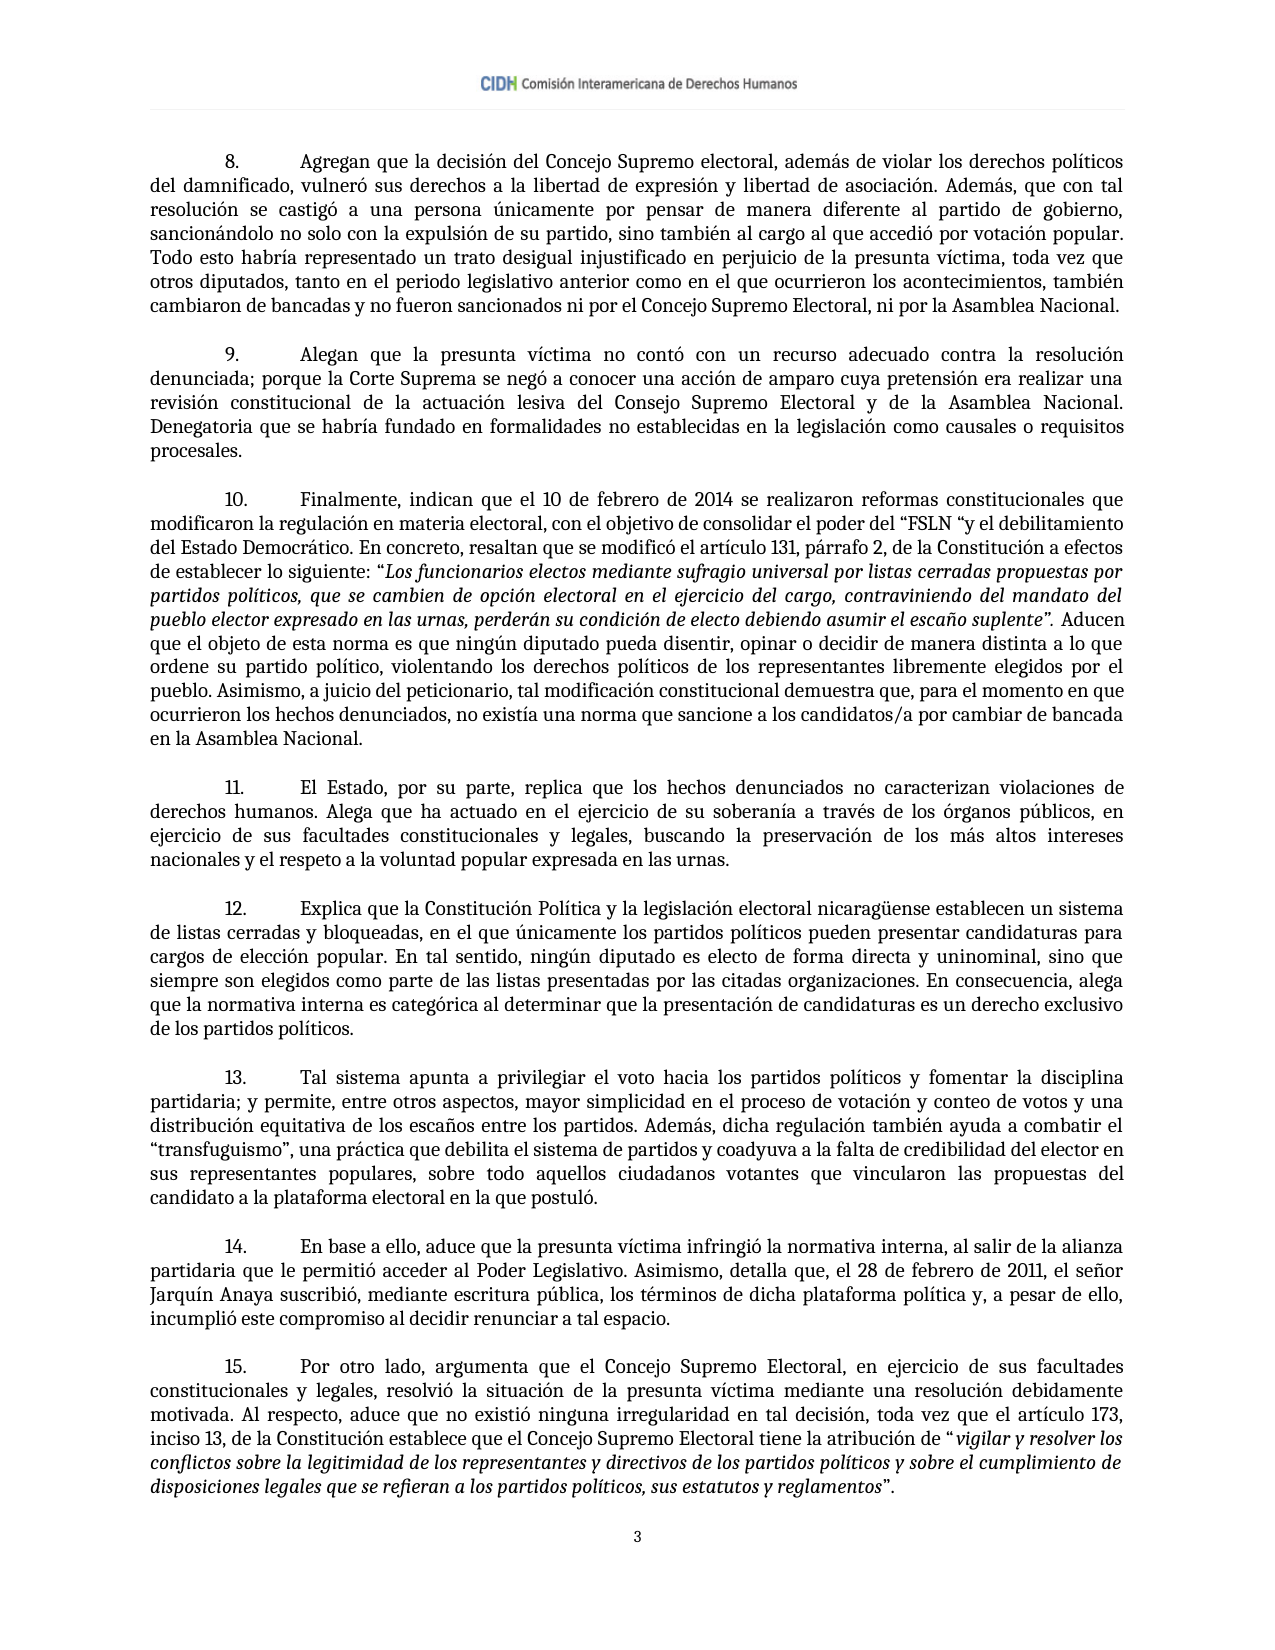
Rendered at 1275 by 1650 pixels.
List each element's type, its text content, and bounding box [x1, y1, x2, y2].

list Agregan que la decisión del Concejo Supremo electoral, además de violar los derechos políticos del damnificado, vulneró sus derechos a la libertad de expresión y libertad de asociación. Además, que con tal resolución se castigó a una persona únicamente por pensar de manera diferente al partido de gobierno, sancionándolo no solo con la expulsión de su partido, sino también al cargo al que accedió por votación popular. Todo esto habría representado un trato desigual injustificado en perjuicio de la presunta víctima, toda vez que otros diputados, tanto en el periodo legislativo anterior como en el que ocurrieron los acontecimientos, también cambiaron de bancadas y no fueron sancionados ni por el Concejo Supremo Electoral, ni por la Asamblea Nacional. [150, 150, 1125, 318]
list Finalmente, indican que el 10 de febrero de 2014 se realizaron reformas constitucionales que modificaron la regulación en materia electoral, con el objetivo de consolidar el poder del “FSLN “y el debilitamiento del Estado Democrático. En concreto, resaltan que se modificó el artículo 131, párrafo 2, de la Constitución a efectos de establecer lo siguiente: “Los funcionarios electos mediante sufragio universal por listas cerradas propuestas por partidos políticos, que se cambien de opción electoral en el ejercicio del cargo, contraviniendo del mandato del pueblo elector expresado en las urnas, perderán su condición de electo debiendo asumir el escaño suplente”. Aducen que el objeto de esta norma es que ningún diputado pueda disentir, opinar o decidir de manera distinta a lo que ordene su partido político, violentando los derechos políticos de los representantes libremente elegidos por el pueblo. Asimismo, a juicio del peticionario, tal modificación constitucional demuestra que, para el momento en que ocurrieron los hechos denunciados, no existía una norma que sancione a los candidatos/a por cambiar de bancada en la Asamblea Nacional. [150, 487, 1125, 751]
list Alegan que la presunta víctima no contó con un recurso adecuado contra la resolución denunciada; porque la Corte Suprema se negó a conocer una acción de amparo cuya pretensión era realizar una revisión constitucional de la actuación lesiva del Consejo Supremo Electoral y de la Asamblea Nacional. Denegatoria que se habría fundado en formalidades no establecidas en la legislación como causales o requisitos procesales. [150, 343, 1125, 462]
list Por otro lado, argumenta que el Concejo Supremo Electoral, en ejercicio de sus facultades constitucionales y legales, resolvió la situación de la presunta víctima mediante una resolución debidamente motivada. Al respecto, aduce que no existió ninguna irregularidad en tal decisión, toda vez que el artículo 173, inciso 13, de la Constitución establece que el Concejo Supremo Electoral tiene la atribución de “vigilar y resolver los conflictos sobre la legitimidad de los representantes y directivos de los partidos políticos y sobre el cumplimiento de disposiciones legales que se refieran a los partidos políticos, sus estatutos y reglamentos”. [150, 1355, 1125, 1499]
picture [475, 75, 800, 93]
list Tal sistema apunta a privilegiar el voto hacia los partidos políticos y fomentar la disciplina partidaria; y permite, entre otros aspectos, mayor simplicidad en el proceso de votación y conteo de votos y una distribución equitativa de los escaños entre los partidos. Además, dicha regulación también ayuda a combatir el “transfuguismo”, una práctica que debilita el sistema de partidos y coadyuva a la falta de credibilidad del elector en sus representantes populares, sobre todo aquellos ciudadanos votantes que vincularon las propuestas del candidato a la plataforma electoral en la que postuló. [150, 1066, 1125, 1209]
list En base a ello, aduce que la presunta víctima infringió la normativa interna, al salir de la alianza partidaria que le permitió acceder al Poder Legislativo. Asimismo, detalla que, el 28 de febrero de 2011, el señor Jarquín Anaya suscribió, mediante escritura pública, los términos de dicha plataforma política y, a pesar de ello, incumplió este compromiso al decidir renunciar a tal espacio. [150, 1234, 1125, 1330]
list Explica que la Constitución Política y la legislación electoral nicaragüense establecen un sistema de listas cerradas y bloqueadas, en el que únicamente los partidos políticos pueden presentar candidaturas para cargos de elección popular. En tal sentido, ningún diputado es electo de forma directa y uninominal, sino que siempre son elegidos como parte de las listas presentadas por las citadas organizaciones. En consecuencia, alega que la normativa interna es categórica al determinar que la presentación de candidaturas es un derecho exclusivo de los partidos políticos. [150, 897, 1125, 1041]
list El Estado, por su parte, replica que los hechos denunciados no caracterizan violaciones de derechos humanos. Alega que ha actuado en el ejercicio de su soberanía a través de los órganos públicos, en ejercicio de sus facultades constitucionales y legales, buscando la preservación de los más altos intereses nacionales y el respeto a la voluntad popular expresada en las urnas. [150, 776, 1125, 872]
